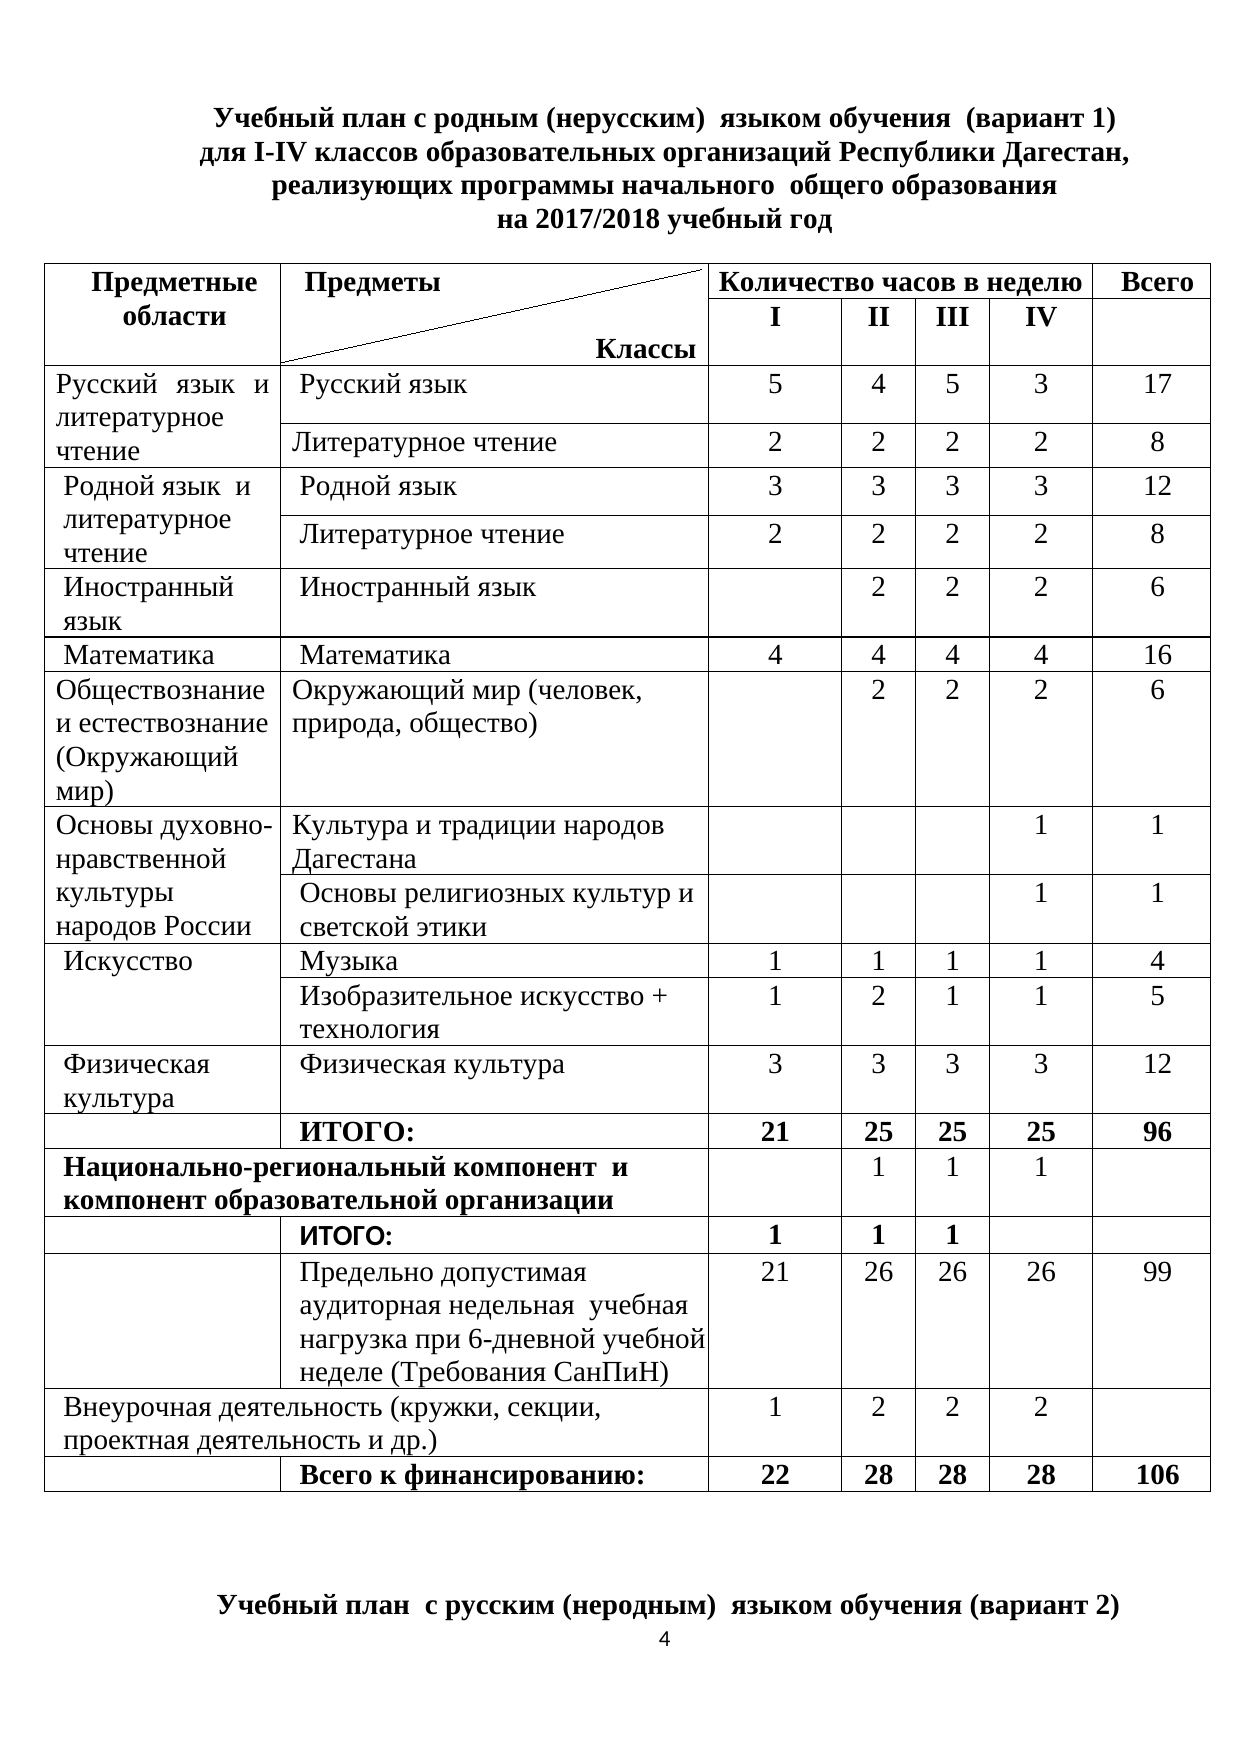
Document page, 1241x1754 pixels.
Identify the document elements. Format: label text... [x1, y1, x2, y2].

table_cell Всего к финансированию: [281, 1457, 708, 1491]
table_cell Родной язык и литературное чтение [45, 468, 280, 568]
table_cell 1 [916, 1149, 989, 1216]
table_cell 6 [1093, 569, 1210, 636]
table_cell 1 [990, 944, 1092, 977]
title на 2017/2018 учебный год [177, 201, 1152, 234]
table_cell 1 [842, 1149, 915, 1216]
table_cell Внеурочная деятельность (кружки, секции, проектная деятельность и др.) [45, 1389, 708, 1456]
table_cell Основы религиозных культур и светской этики [281, 875, 708, 942]
table_cell 3 [916, 468, 989, 515]
table_cell 5 [709, 366, 841, 423]
title Учебный план с русским (неродным) языком обучения (вариант 2) [177, 1587, 1152, 1621]
table_cell 3 [990, 468, 1092, 515]
table_cell [916, 875, 989, 942]
table_cell 8 [1093, 424, 1210, 467]
table_cell 2 [916, 424, 989, 467]
table_cell 2 [709, 516, 841, 568]
table_cell Русский язык и литературное чтение [45, 366, 280, 467]
table_cell 3 [916, 1046, 989, 1113]
table_cell 1 [990, 978, 1092, 1045]
table_cell 1 [1093, 875, 1210, 942]
table_cell 1 [916, 944, 989, 977]
table_cell Математика [281, 638, 708, 671]
table_cell Окружающий мир (человек, природа, общество) [281, 672, 708, 806]
table_cell [709, 807, 841, 874]
table_cell [1093, 1389, 1210, 1456]
table_cell [990, 1217, 1092, 1253]
table_cell 2 [842, 978, 915, 1045]
table_cell [45, 1254, 280, 1388]
table_cell Иностранный язык [281, 569, 708, 636]
table_cell [709, 875, 841, 942]
table_cell I [709, 299, 841, 365]
table_cell 2 [990, 569, 1092, 636]
table_cell 1 [709, 944, 841, 977]
table_cell 17 [1093, 366, 1210, 423]
table_cell 2 [916, 569, 989, 636]
table_cell 1 [916, 1217, 989, 1253]
table_cell 3 [842, 468, 915, 515]
table_cell [1093, 299, 1210, 365]
table_cell 1 [1093, 807, 1210, 874]
table_cell Физическая культура [45, 1046, 280, 1113]
table_cell Культура и традиции народов Дагестана [281, 807, 708, 874]
table_cell Русский язык [281, 366, 708, 423]
table_cell 12 [1093, 1046, 1210, 1113]
table_cell IV [990, 299, 1092, 365]
table_header Предметные области [45, 264, 280, 365]
table_cell 12 [1093, 468, 1210, 515]
table_cell 2 [990, 672, 1092, 806]
table_cell 2 [709, 424, 841, 467]
table_header Всего [1093, 264, 1210, 298]
table_cell 2 [990, 516, 1092, 568]
table_cell 26 [916, 1254, 989, 1388]
table_cell 2 [916, 1389, 989, 1456]
table_cell 28 [916, 1457, 989, 1491]
table_cell 22 [709, 1457, 841, 1491]
table_cell 3 [842, 1046, 915, 1113]
table_cell Предельно допустимая аудиторная недельная учебная нагрузка при 6-дневной учебной неделе (Требования СанПиН) [281, 1254, 708, 1388]
table_cell Родной язык [281, 468, 708, 515]
table_cell 2 [842, 424, 915, 467]
table_cell Музыка [281, 944, 708, 977]
table_cell 1 [990, 807, 1092, 874]
table_cell [45, 1457, 280, 1491]
table_cell Обществознание и естествознание (Окружающий мир) [45, 672, 280, 806]
table_cell 99 [1093, 1254, 1210, 1388]
table_cell 25 [916, 1114, 989, 1148]
table_cell Иностранный язык [45, 569, 280, 636]
table_cell 2 [842, 516, 915, 568]
table_cell [709, 672, 841, 806]
table_cell 2 [842, 672, 915, 806]
table_cell 28 [990, 1457, 1092, 1491]
table_cell 4 [842, 638, 915, 671]
table_cell Литературное чтение [281, 516, 708, 568]
table_cell Математика [45, 638, 280, 671]
table_cell 1 [990, 1149, 1092, 1216]
table_cell III [916, 299, 989, 365]
table_cell 1 [916, 978, 989, 1045]
table_cell [916, 807, 989, 874]
table_cell 21 [709, 1114, 841, 1148]
table_cell 1 [990, 875, 1092, 942]
title Учебный план с родным (нерусским) языком обучения (вариант 1) [177, 100, 1152, 134]
table_cell 2 [842, 569, 915, 636]
table_cell 1 [842, 1217, 915, 1253]
table_cell 2 [916, 516, 989, 568]
table_cell 3 [990, 366, 1092, 423]
table_cell 1 [709, 1217, 841, 1253]
table_cell 4 [842, 366, 915, 423]
table_cell 4 [1093, 944, 1210, 977]
table_cell 4 [916, 638, 989, 671]
title для I-IV классов образовательных организаций Республики Дагестан, реализующих программы начального общего образования [177, 134, 1152, 201]
table_cell [45, 1217, 280, 1253]
table_cell ИТОГО: [281, 1217, 708, 1253]
table_cell 25 [990, 1114, 1092, 1148]
table_cell 3 [990, 1046, 1092, 1113]
table_header Предметы Классы [281, 264, 708, 365]
table_cell 1 [842, 944, 915, 977]
table_cell Изобразительное искусство + технология [281, 978, 708, 1045]
table_cell 3 [709, 468, 841, 515]
table_cell 21 [709, 1254, 841, 1388]
table_cell 25 [842, 1114, 915, 1148]
table_cell 8 [1093, 516, 1210, 568]
table_cell 28 [842, 1457, 915, 1491]
table_cell [709, 1149, 841, 1216]
table_cell 6 [1093, 672, 1210, 806]
table_cell 2 [842, 1389, 915, 1456]
table_cell 5 [916, 366, 989, 423]
table_cell [709, 569, 841, 636]
table_cell 16 [1093, 638, 1210, 671]
table_cell [1093, 1217, 1210, 1253]
table_cell 1 [709, 978, 841, 1045]
table_cell ИТОГО: [281, 1114, 708, 1148]
table_cell Основы духовно-нравственной культуры народов России [45, 807, 280, 942]
table_cell 26 [842, 1254, 915, 1388]
table_cell 3 [709, 1046, 841, 1113]
table_cell Национально-региональный компонент и компонент образовательной организации [45, 1149, 708, 1216]
table_cell 4 [709, 638, 841, 671]
table_cell 2 [990, 424, 1092, 467]
table_cell [842, 807, 915, 874]
table_cell 2 [916, 672, 989, 806]
table_cell 26 [990, 1254, 1092, 1388]
table_cell 106 [1093, 1457, 1210, 1491]
table_cell II [842, 299, 915, 365]
table_cell 4 [990, 638, 1092, 671]
table_cell 1 [709, 1389, 841, 1456]
table_cell [45, 1114, 280, 1148]
table_cell Литературное чтение [281, 424, 708, 467]
table_cell 5 [1093, 978, 1210, 1045]
table_header Количество часов в неделю [709, 264, 1092, 298]
table_cell Искусство [45, 944, 280, 1045]
table_cell [1093, 1149, 1210, 1216]
table_cell 2 [990, 1389, 1092, 1456]
table_cell [842, 875, 915, 942]
table_cell Физическая культура [281, 1046, 708, 1113]
table_cell 96 [1093, 1114, 1210, 1148]
